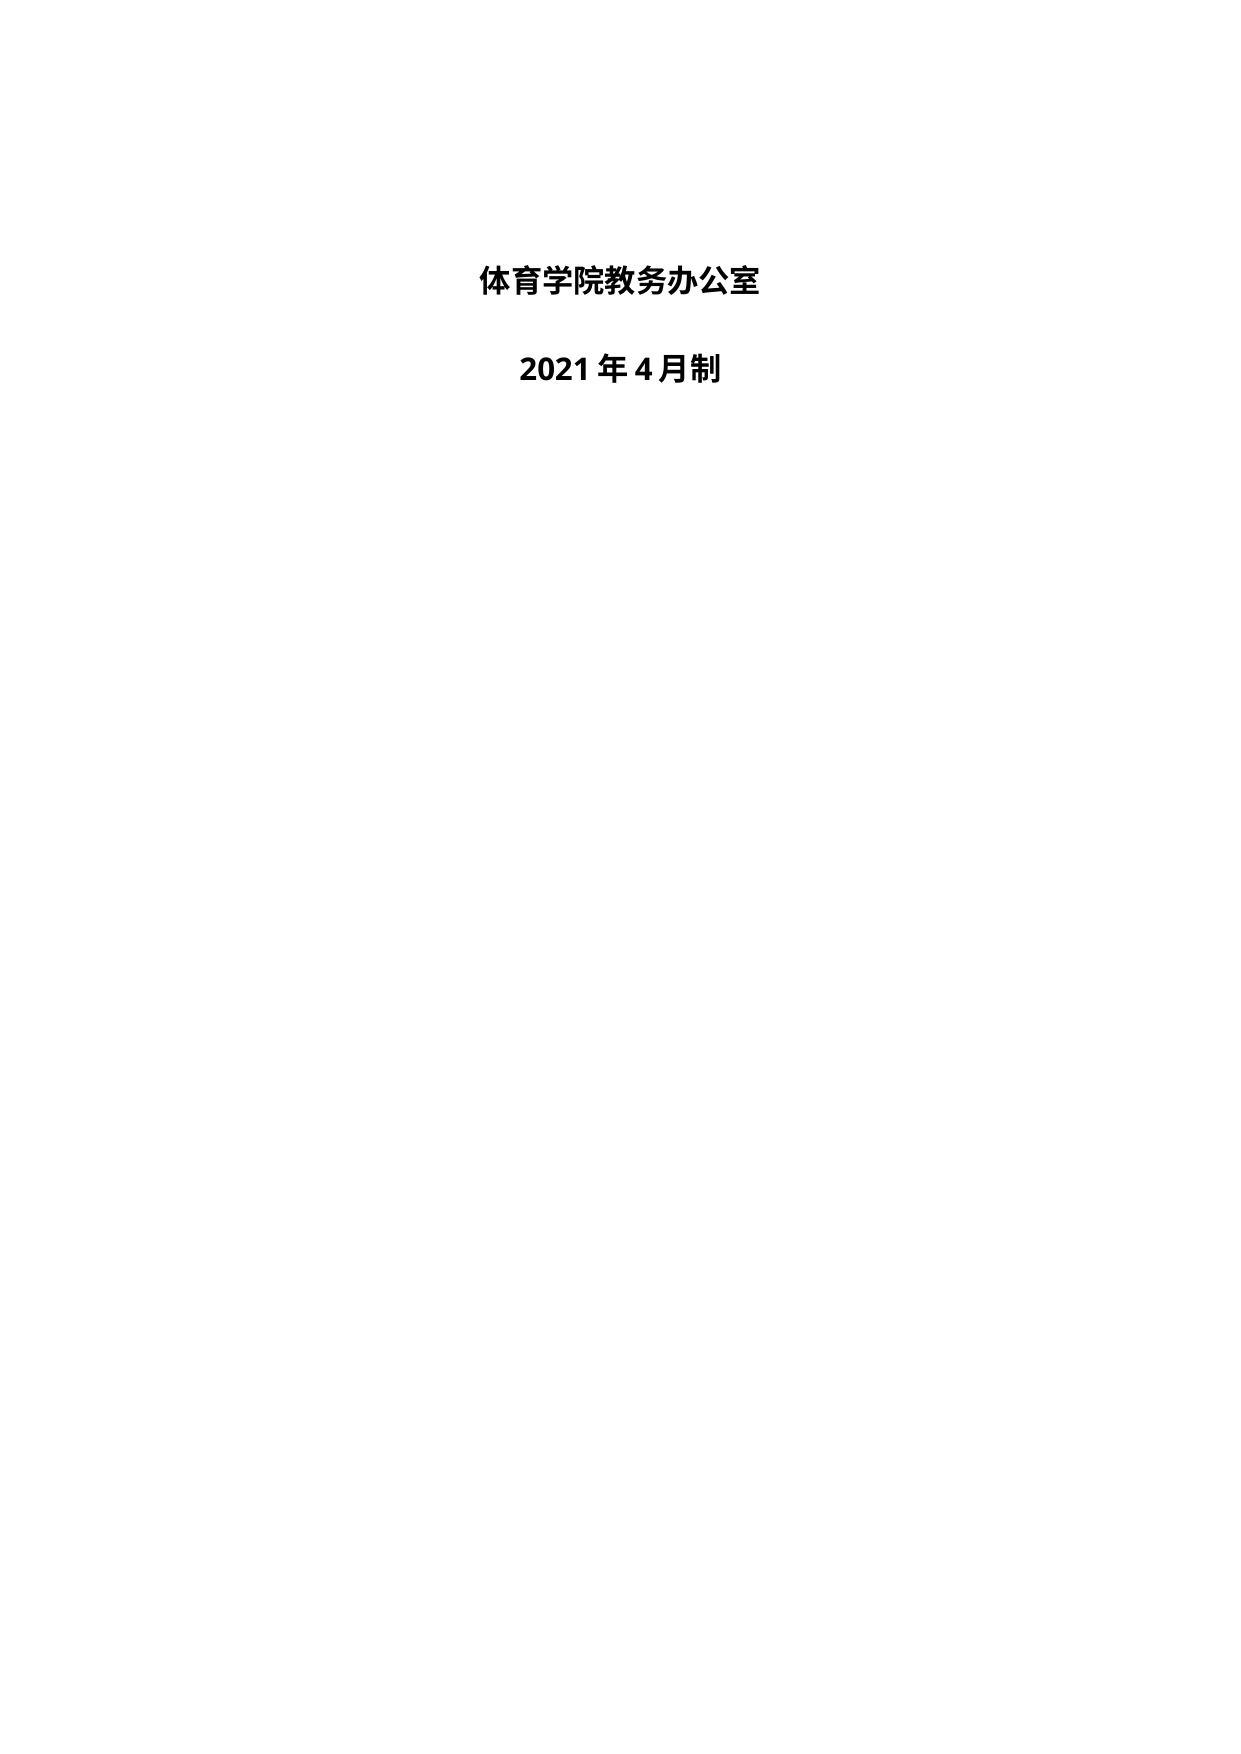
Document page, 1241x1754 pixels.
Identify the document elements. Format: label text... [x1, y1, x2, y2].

text 体育学院教务办公室 [187, 247, 1053, 312]
text 2021年4月制 [187, 334, 1053, 399]
